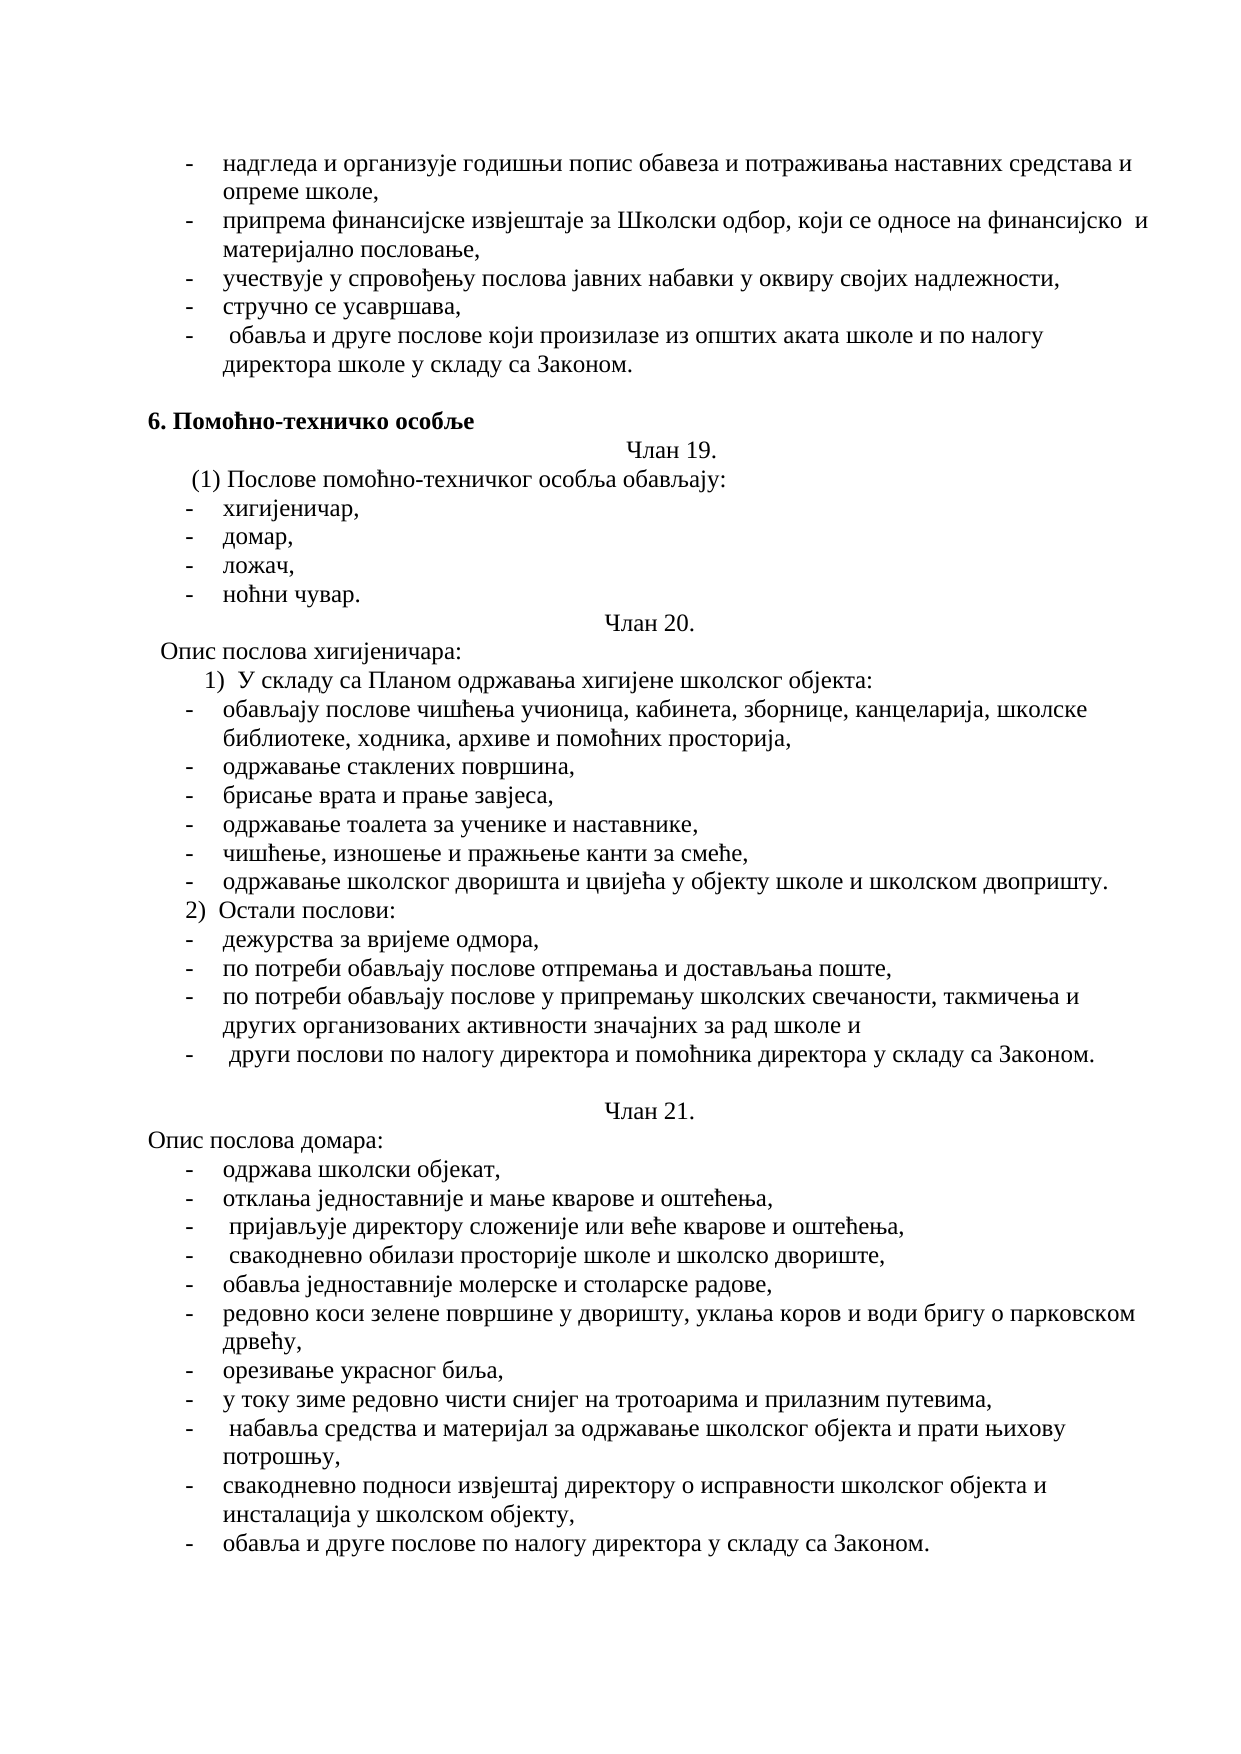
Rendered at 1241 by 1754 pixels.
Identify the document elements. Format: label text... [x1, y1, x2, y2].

text Члан 19. [191, 435, 1152, 464]
list стручно се усавршава, [185, 291, 1152, 320]
list обавља једноставније молерске и столарске радове, [185, 1269, 1152, 1298]
text Опис послова хигијеничара: [148, 636, 1152, 665]
list домар, [185, 521, 1152, 550]
list свакодневно подноси извјештај директору о исправности школског објекта и инсталација у школском објекту, [185, 1470, 1152, 1528]
list набавља средства и материјал за одржавање школског објекта и прати њихову потрошњу, [185, 1413, 1152, 1470]
list одржавање стаклених површина, [185, 751, 1152, 780]
list одржавање тоалета за ученике и наставнике, [185, 809, 1152, 838]
list редовно коси зелене површине у дворишту, уклања коров и води бригу о парковском дрвећу, [185, 1298, 1152, 1355]
list обавља и друге послове који произилазе из општих аката школе и по налогу директора школе у складу са Законом. [185, 320, 1152, 378]
text (1) Послове помоћно-техничког особља обављају: [191, 464, 1152, 493]
text Опис послова домара: [148, 1125, 1152, 1154]
list чишћење, изношење и пражњење канти за смеће, [185, 838, 1152, 866]
list одржавање школског дворишта и цвијећа у објекту школе и школском двопришту. [185, 866, 1152, 895]
list други послови по налогу директора и помоћника директора у складу са Законом. [185, 1039, 1152, 1068]
list учествује у спровођењу послова јавних набавки у оквиру својих надлежности, [185, 263, 1152, 291]
list ноћни чувар. [185, 579, 1152, 608]
list у току зиме редовно чисти снијег на тротоарима и прилазним путевима, [185, 1384, 1152, 1413]
list надгледа и организује годишњи попис обавеза и потраживања наставних средстава и опреме школе, [185, 148, 1152, 205]
text Члан 21. [148, 1096, 1152, 1125]
list свакодневно обилази просторије школе и школско двориште, [185, 1240, 1152, 1269]
list по потреби обављају послове отпремања и достављања поште, [185, 953, 1152, 981]
text Члан 20. [148, 608, 1152, 636]
list припрема финансијске извјештаје за Школски одбор, који се односе на финансијско и материјално пословање, [185, 205, 1152, 263]
list отклања једноставније и мање кварове и оштећења, [185, 1183, 1152, 1211]
list обавља и друге послове по налогу директора у складу са Законом. [185, 1528, 1152, 1556]
list по потреби обављају послове у припремању школских свечаности, такмичења и других организованих активности значајних за рад школе и [185, 981, 1152, 1039]
text 2) Остали послови: [185, 895, 1152, 924]
list одржава школски објекат, [185, 1154, 1152, 1183]
list обављају послове чишћења учионица, кабинета, зборнице, канцеларија, школске библиотеке, ходника, архиве и помоћних просторија, [185, 694, 1152, 751]
list брисање врата и прање завјеса, [185, 780, 1152, 809]
list орезивање украсног биља, [185, 1355, 1152, 1384]
list пријављује директору сложеније или веће кварове и оштећења, [185, 1211, 1152, 1240]
list дежурства за вријеме одмора, [185, 924, 1152, 953]
list хигијеничар, [185, 493, 1152, 521]
list ложач, [185, 550, 1152, 579]
text 6. Помоћно-техничко особље [148, 406, 1152, 435]
text 1) У складу са Планом одржавања хигијене школског објекта: [148, 665, 1152, 694]
